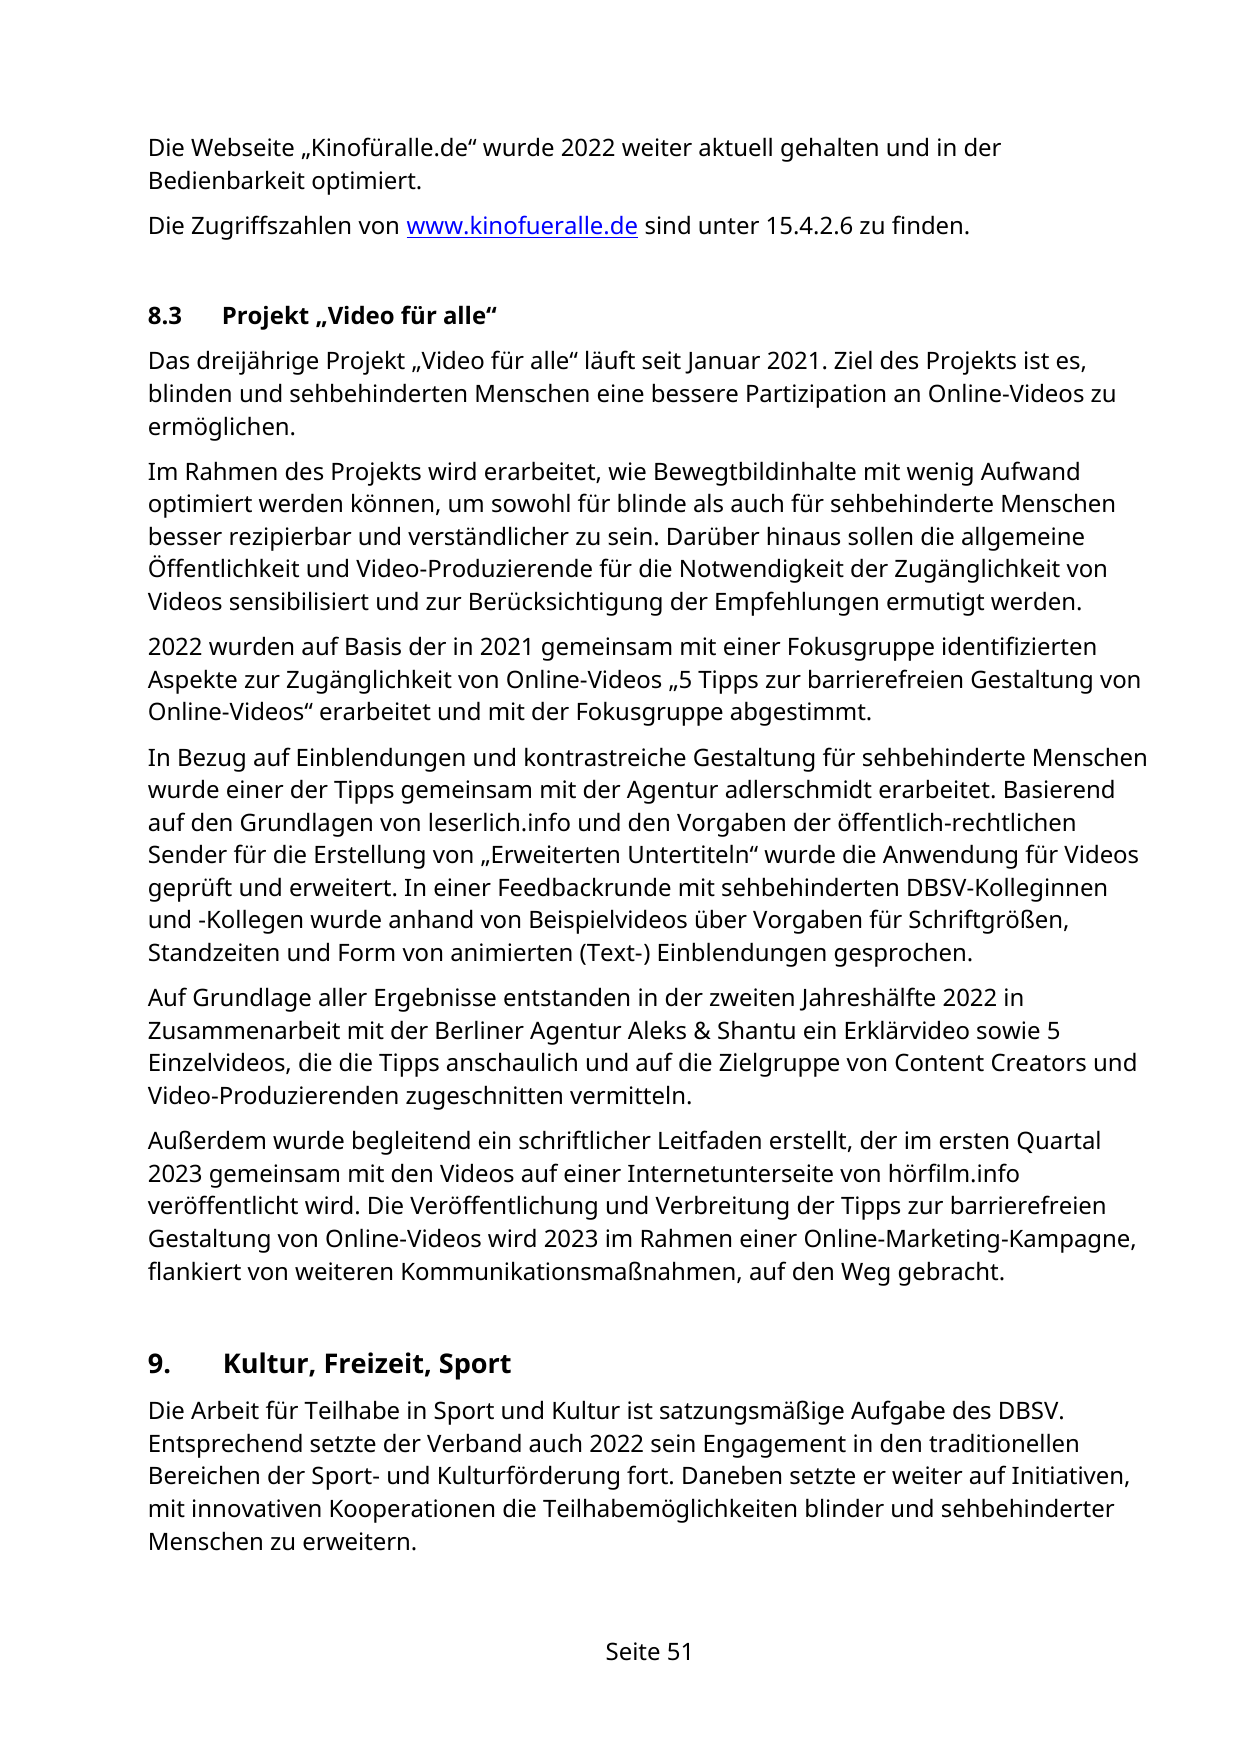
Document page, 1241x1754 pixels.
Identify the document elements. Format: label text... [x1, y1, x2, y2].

text Auf Grundlage aller Ergebnisse entstanden in der zweiten Jahreshälfte 2022 in Zusammenarbeit mit der Berliner Agentur Aleks & Shantu ein Erklärvideo sowie 5 Einzelvideos, die die Tipps anschaulich und auf die Zielgruppe von Content Creators und Video-Produzierenden zugeschnitten vermitteln. [148, 981, 1152, 1111]
subtitle Projekt „Video für alle“ [148, 299, 1152, 332]
text Die Zugriffszahlen von www.kinofueralle.de sind unter 15.4.2.6 zu finden. [148, 209, 1152, 241]
text Im Rahmen des Projekts wird erarbeitet, wie Bewegtbildinhalte mit wenig Aufwand optimiert werden können, um sowohl für blinde als auch für sehbehinderte Menschen besser rezipierbar und verständlicher zu sein. Darüber hinaus sollen die allgemeine Öffentlichkeit und Video-Produzierende für die Notwendigkeit der Zugänglichkeit von Videos sensibilisiert und zur Berücksichtigung der Empfehlungen ermutigt werden. [148, 454, 1152, 617]
text 2022 wurden auf Basis der in 2021 gemeinsam mit einer Fokusgruppe identifizierten Aspekte zur Zugänglichkeit von Online-Videos „5 Tipps zur barrierefreien Gestaltung von Online-Videos“ erarbeitet und mit der Fokusgruppe abgestimmt. [148, 630, 1152, 728]
text In Bezug auf Einblendungen und kontrastreiche Gestaltung für sehbehinderte Menschen wurde einer der Tipps gemeinsam mit der Agentur adlerschmidt erarbeitet. Basierend auf den Grundlagen von leserlich.info und den Vorgaben der öffentlich-rechtlichen Sender für die Erstellung von „Erweiterten Untertiteln“ wurde die Anwendung für Videos geprüft und erweitert. In einer Feedbackrunde mit sehbehinderten DBSV-Kolleginnen und -Kollegen wurde anhand von Beispielvideos über Vorgaben für Schriftgrößen, Standzeiten und Form von animierten (Text-) Einblendungen gesprochen. [148, 740, 1152, 968]
text Die Webseite „Kinofüralle.de“ wurde 2022 weiter aktuell gehalten und in der Bedienbarkeit optimiert. [148, 131, 1152, 196]
text Außerdem wurde begleitend ein schriftlicher Leitfaden erstellt, der im ersten Quartal 2023 gemeinsam mit den Videos auf einer Internetunterseite von hörfilm.info veröffentlicht wird. Die Veröffentlichung und Verbreitung der Tipps zur barrierefreien Gestaltung von Online-Videos wird 2023 im Rahmen einer Online-Marketing-Kampagne, flankiert von weiteren Kommunikationsmaßnahmen, auf den Weg gebracht. [148, 1124, 1152, 1287]
subtitle Kultur, Freizeit, Sport [148, 1344, 1152, 1381]
text Das dreijährige Projekt „Video für alle“ läuft seit Januar 2021. Ziel des Projekts ist es, blinden und sehbehinderten Menschen eine bessere Partizipation an Online-Videos zu ermöglichen. [148, 344, 1152, 442]
text Die Arbeit für Teilhabe in Sport und Kultur ist satzungsmäßige Aufgabe des DBSV. Entsprechend setzte der Verband auch 2022 sein Engagement in den traditionellen Bereichen der Sport- und Kulturförderung fort. Daneben setzte er weiter auf Initiativen, mit innovativen Kooperationen die Teilhabemöglichkeiten blinder und sehbehinderter Menschen zu erweitern. [148, 1394, 1152, 1557]
